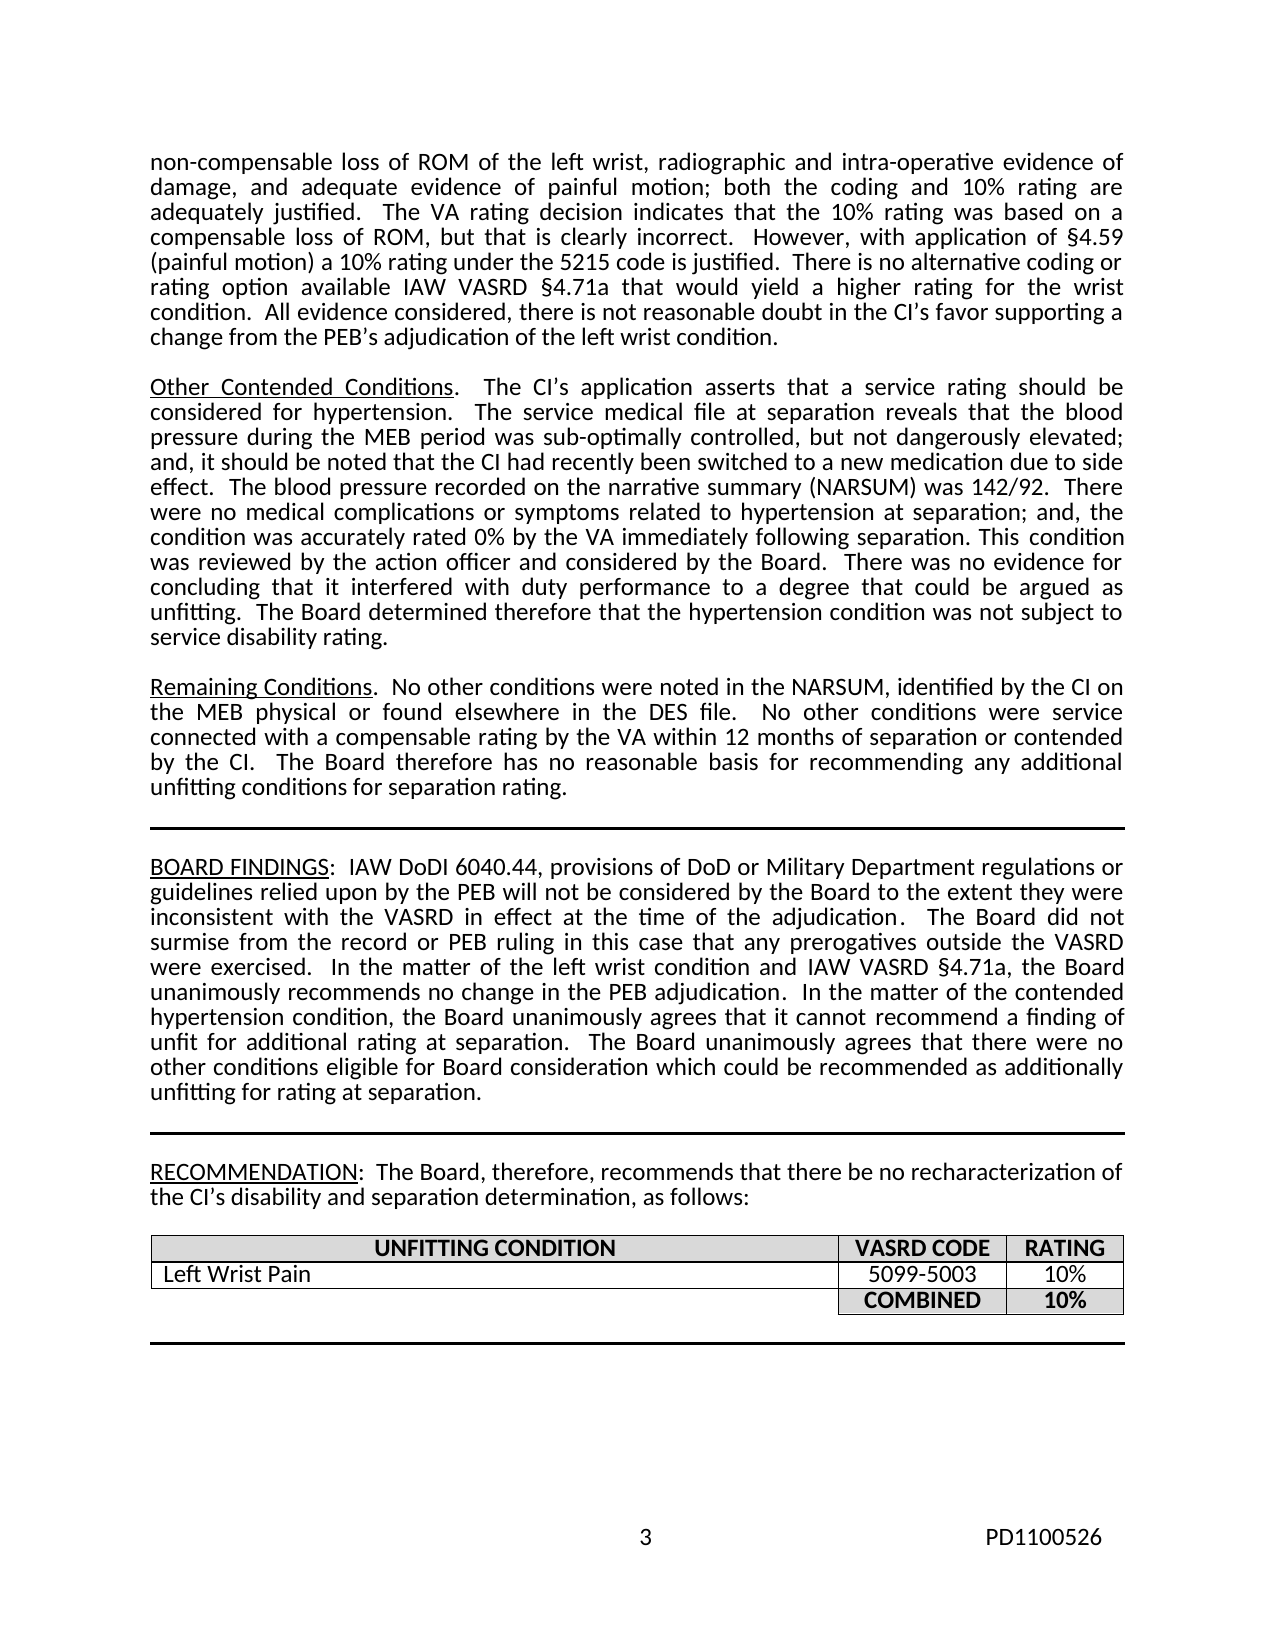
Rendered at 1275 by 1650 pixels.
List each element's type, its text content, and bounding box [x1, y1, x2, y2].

table_header VASRD CODE [839, 1236, 1006, 1261]
table_cell 5099-5003 [839, 1263, 1006, 1287]
text RECOMMENDATION: The Board, therefore, recommends that there be no recharacterization of the CI’s disability and separation determination, as follows: [150, 1160, 1125, 1210]
text BOARD FINDINGS: IAW DoDI 6040.44, provisions of DoD or Military Department regulations or guidelines relied upon by the PEB will not be considered by the Board to the extent they were inconsistent with the VASRD in effect at the time of the adjudication. The Board did not surmise from the record or PEB ruling in this case that any prerogatives outside the VASRD were exercised. In the matter of the left wrist condition and IAW VASRD §4.71a, the Board unanimously recommends no change in the PEB adjudication. In the matter of the contended hypertension condition, the Board unanimously agrees that it cannot recommend a finding of unfit for additional rating at separation. The Board unanimously agrees that there were no other conditions eligible for Board consideration which could be recommended as additionally unfitting for rating at separation. [150, 855, 1125, 1105]
table_header UNFITTING CONDITION [152, 1236, 838, 1261]
table_cell 10% [1007, 1289, 1123, 1313]
table_cell COMBINED [839, 1289, 1006, 1313]
table_cell 10% [1007, 1263, 1123, 1287]
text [150, 150, 1125, 350]
text Remaining Conditions. No other conditions were noted in the NARSUM, identified by the CI on the MEB physical or found elsewhere in the DES file. No other conditions were service connected with a compensable rating by the VA within 12 months of separation or contended by the CI. The Board therefore has no reasonable basis for recommending any additional unfitting conditions for separation rating. [150, 675, 1125, 800]
text Other Contended Conditions. The CI’s application asserts that a service rating should be considered for hypertension. The service medical file at separation reveals that the blood pressure during the MEB period was sub-optimally controlled, but not dangerously elevated; and, it should be noted that the CI had recently been switched to a new medication due to side effect. The blood pressure recorded on the narrative summary (NARSUM) was 142/92. There were no medical complications or symptoms related to hypertension at separation; and, the condition was accurately rated 0% by the VA immediately following separation. This condition was reviewed by the action officer and considered by the Board. There was no evidence for concluding that it interfered with duty performance to a degree that could be argued as unfitting. The Board determined therefore that the hypertension condition was not subject to service disability rating. [150, 375, 1125, 650]
table_header RATING [1007, 1236, 1123, 1261]
table_cell Left Wrist Pain [152, 1263, 838, 1287]
